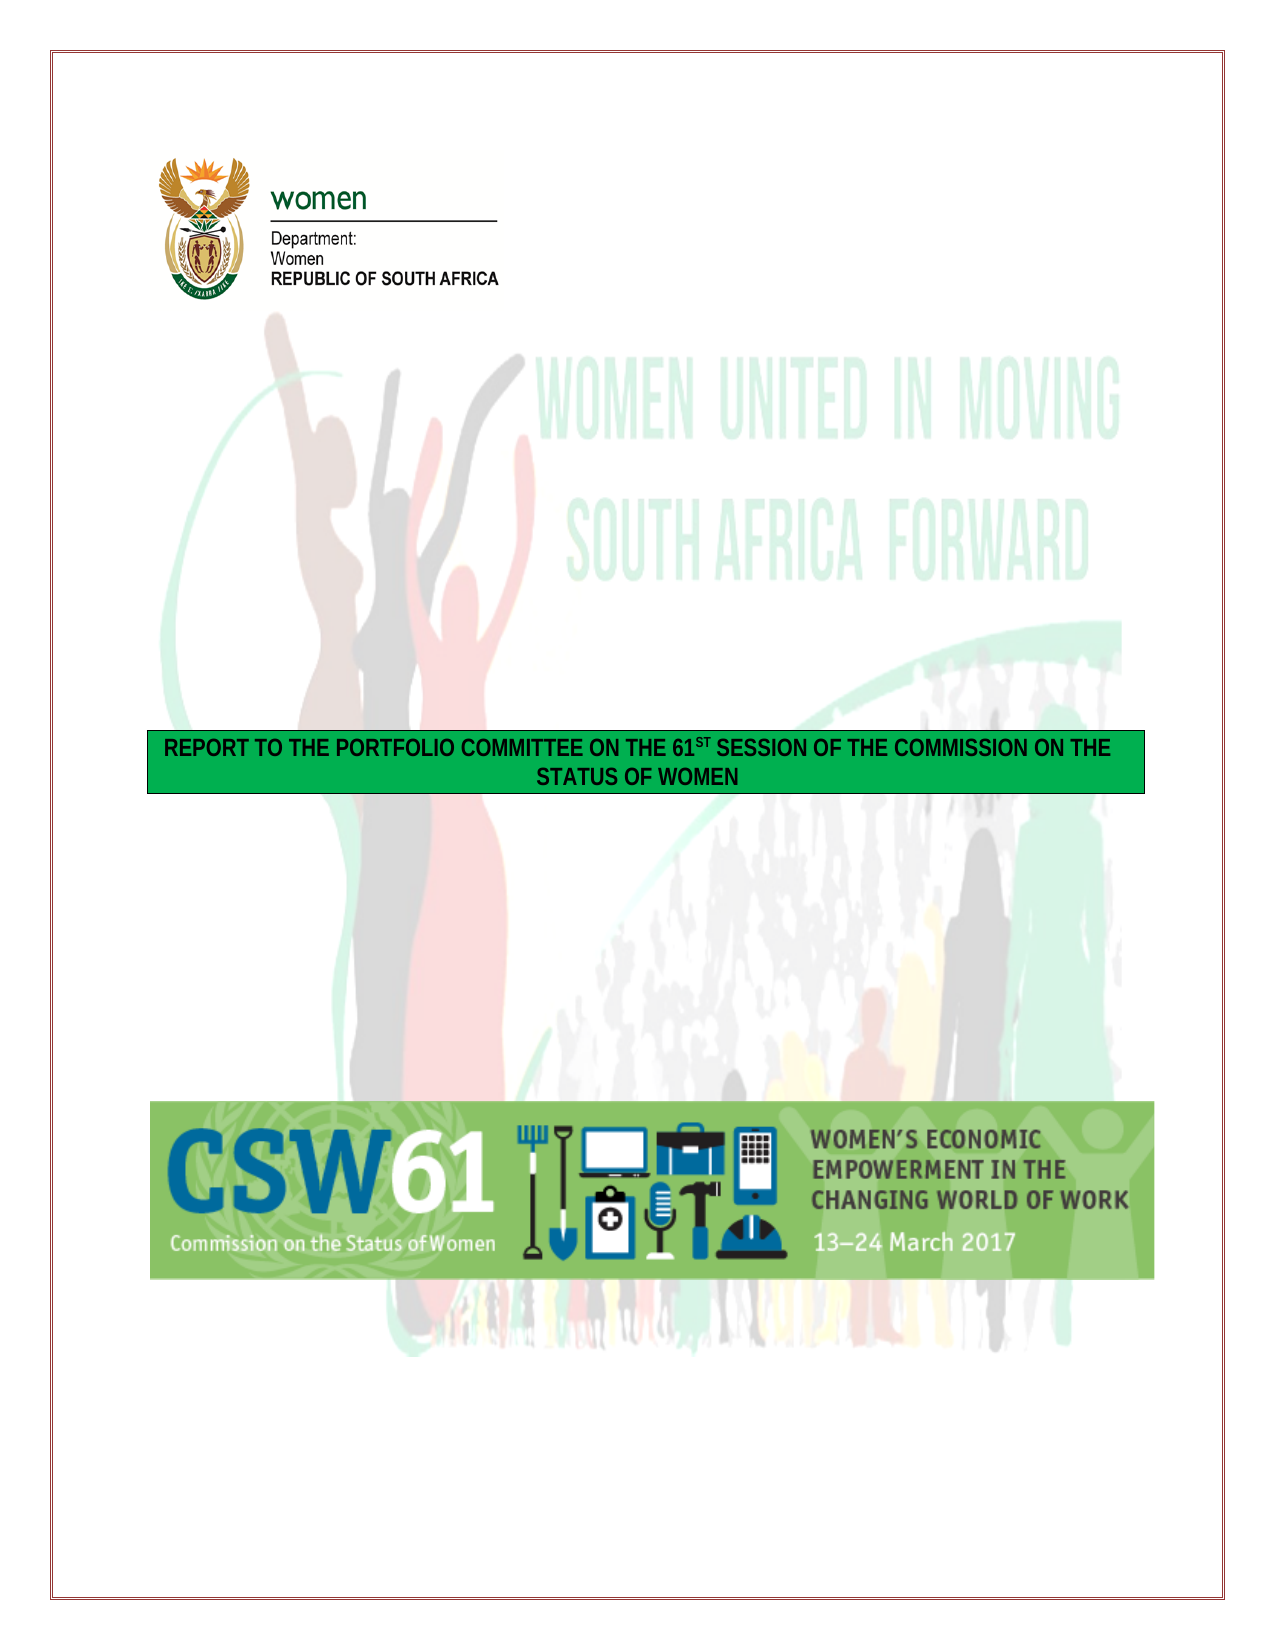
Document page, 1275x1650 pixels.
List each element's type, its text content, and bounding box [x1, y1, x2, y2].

picture [150, 1101, 1155, 1280]
picture [150, 150, 504, 311]
text REPORT TO THE PORTFOLIO COMMITTEE ON THE 61ST SESSION OF THE COMMISSION ON THE STATUS OF WOMEN [148, 731, 1144, 793]
